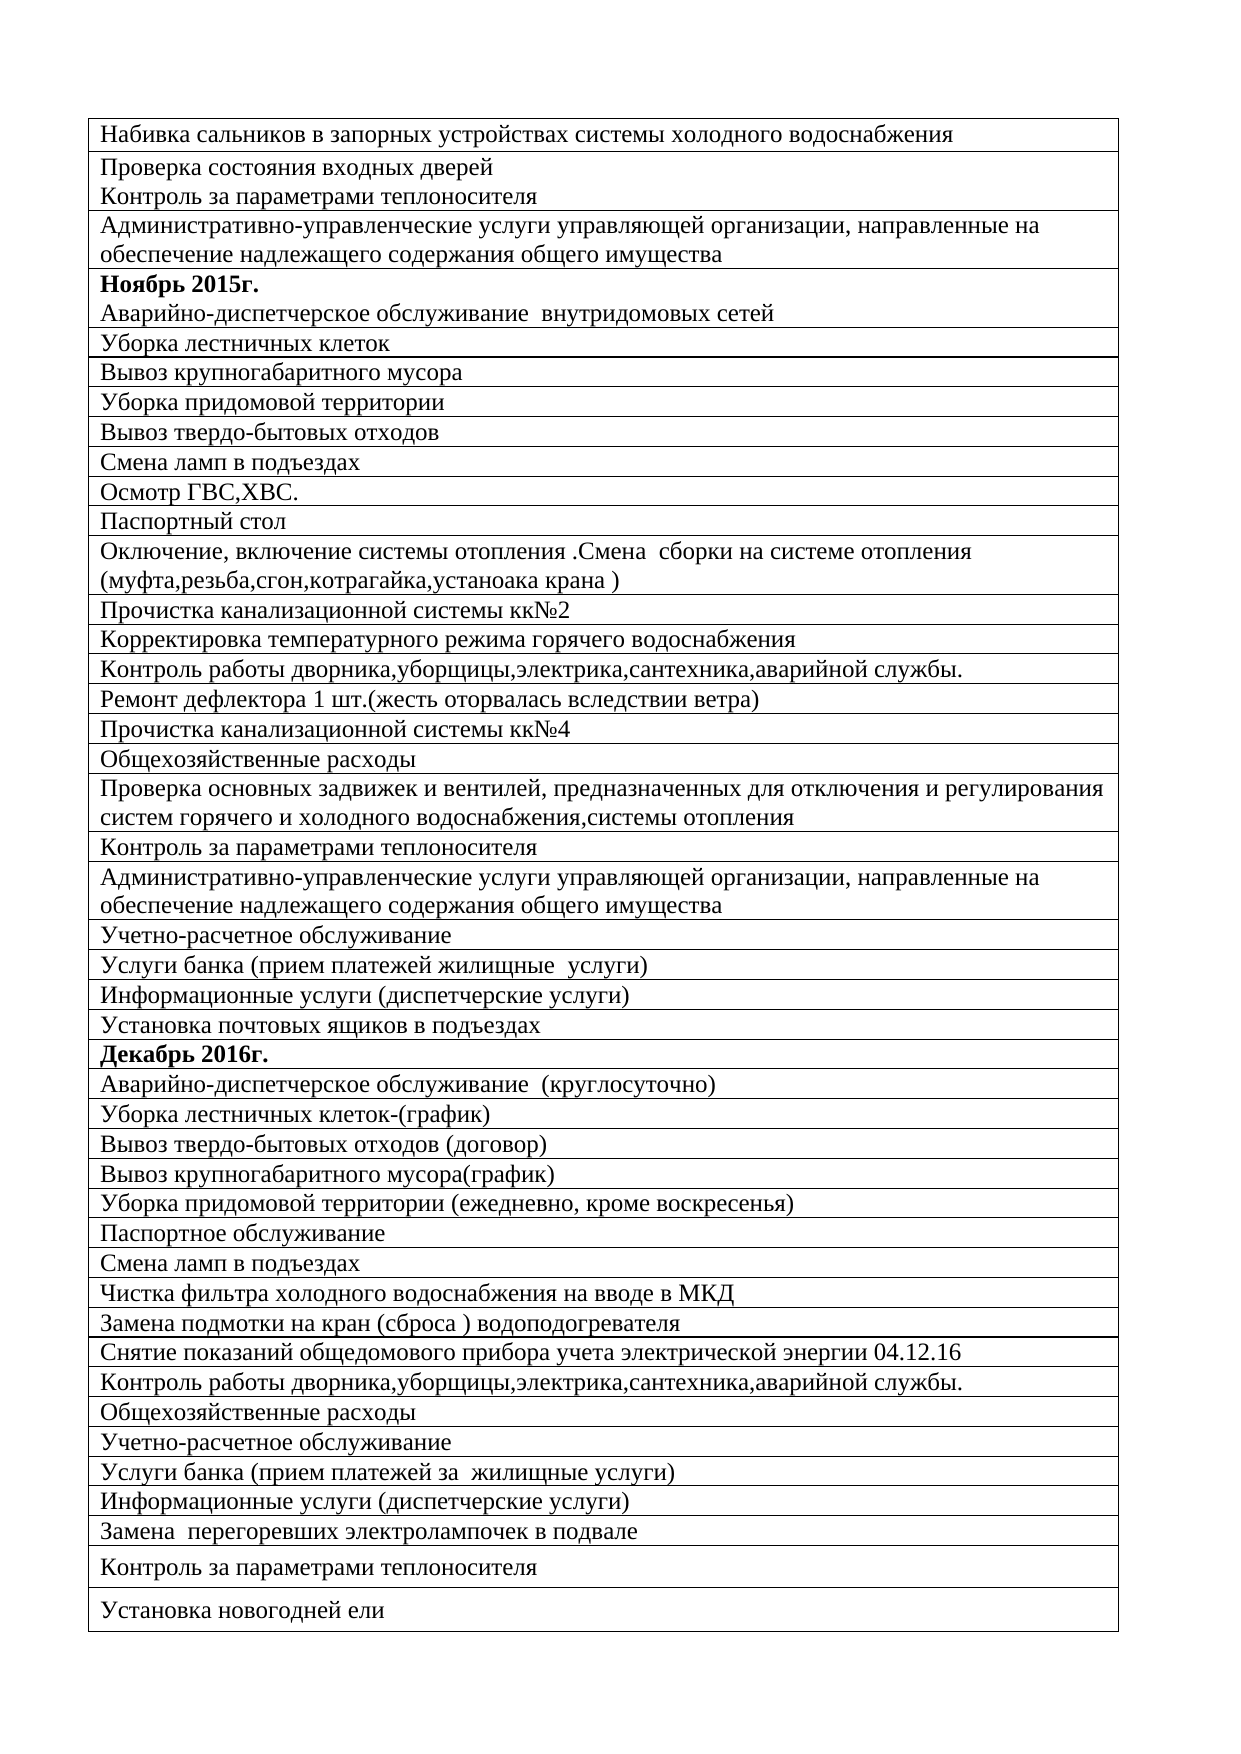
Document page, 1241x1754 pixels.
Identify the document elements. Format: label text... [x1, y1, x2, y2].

table_cell Уборка лестничных клеток-(график) [89, 1099, 1118, 1128]
table_cell Вывоз твердо-бытовых отходов [89, 417, 1118, 446]
table_cell Оключение, включение системы отопления .Смена сборки на системе отопления (муфта,резьба,сгон,котрагайка,устаноака крана ) [89, 536, 1118, 594]
table_cell Аварийно-диспетчерское обслуживание (круглосуточно) [89, 1069, 1118, 1098]
table_cell Контроль за параметрами теплоносителя [89, 832, 1118, 861]
table_cell Контроль работы дворника,уборщицы,электрика,сантехника,аварийной службы. [89, 654, 1118, 683]
table_cell Проверка состояния входных дверей Контроль за параметрами теплоносителя [89, 152, 1118, 209]
table_cell Замена перегоревших электролампочек в подвале [89, 1516, 1118, 1545]
table_cell Услуги банка (прием платежей жилищные услуги) [89, 950, 1118, 979]
table_cell Учетно-расчетное обслуживание [89, 920, 1118, 949]
table_cell Паспортный стол [89, 506, 1118, 535]
table_cell Услуги банка (прием платежей за жилищные услуги) [89, 1457, 1118, 1485]
table_cell Набивка сальников в запорных устройствах системы холодного водоснабжения [89, 119, 1118, 151]
table_cell Прочистка канализационной системы кк№2 [89, 595, 1118, 623]
table_cell Смена ламп в подъездах [89, 1248, 1118, 1277]
table_cell Административно-управленческие услуги управляющей организации, направленные на обеспечение надлежащего содержания общего имущества [89, 211, 1118, 268]
table_cell Учетно-расчетное обслуживание [89, 1427, 1118, 1456]
table_cell Контроль за параметрами теплоносителя [89, 1546, 1118, 1587]
table_cell Снятие показаний общедомового прибора учета электрической энергии 04.12.16 [89, 1338, 1118, 1366]
table_cell Уборка придомовой территории (ежедневно, кроме воскресенья) [89, 1189, 1118, 1217]
table_cell Замена подмотки на кран (сброса ) водоподогревателя [89, 1308, 1118, 1336]
table_cell Прочистка канализационной системы кк№4 [89, 714, 1118, 743]
table_cell Вывоз крупногабаритного мусора [89, 358, 1118, 386]
table_cell Ноябрь 2015г. Аварийно-диспетчерское обслуживание внутридомовых сетей [89, 269, 1118, 327]
table_cell Информационные услуги (диспетчерские услуги) [89, 980, 1118, 1009]
table_cell Контроль работы дворника,уборщицы,электрика,сантехника,аварийной службы. [89, 1367, 1118, 1396]
table_cell Паспортное обслуживание [89, 1218, 1118, 1247]
table_cell Проверка основных задвижек и вентилей, предназначенных для отключения и регулирования систем горячего и холодного водоснабжения,системы отопления [89, 774, 1118, 831]
table_cell Корректировка температурного режима горячего водоснабжения [89, 625, 1118, 653]
table_cell Осмотр ГВС,ХВС. [89, 477, 1118, 505]
table_cell Ремонт дефлектора 1 шт.(жесть оторвалась вследствии ветра) [89, 684, 1118, 713]
table_cell Установка новогодней ели [89, 1588, 1118, 1631]
table_cell Уборка придомовой территории [89, 387, 1118, 416]
table_cell Уборка лестничных клеток [89, 328, 1118, 356]
table_cell Смена ламп в подъездах [89, 447, 1118, 476]
table_cell Административно-управленческие услуги управляющей организации, направленные на обеспечение надлежащего содержания общего имущества [89, 862, 1118, 919]
table_cell Чистка фильтра холодного водоснабжения на вводе в МКД [89, 1278, 1118, 1307]
table_cell Общехозяйственные расходы [89, 744, 1118, 772]
table_cell Вывоз крупногабаритного мусора(график) [89, 1159, 1118, 1187]
table_cell Декабрь 2016г. [89, 1040, 1118, 1068]
table_cell Общехозяйственные расходы [89, 1397, 1118, 1426]
table_cell Установка почтовых ящиков в подъездах [89, 1010, 1118, 1038]
table_cell Информационные услуги (диспетчерские услуги) [89, 1486, 1118, 1515]
table_cell Вывоз твердо-бытовых отходов (договор) [89, 1129, 1118, 1158]
